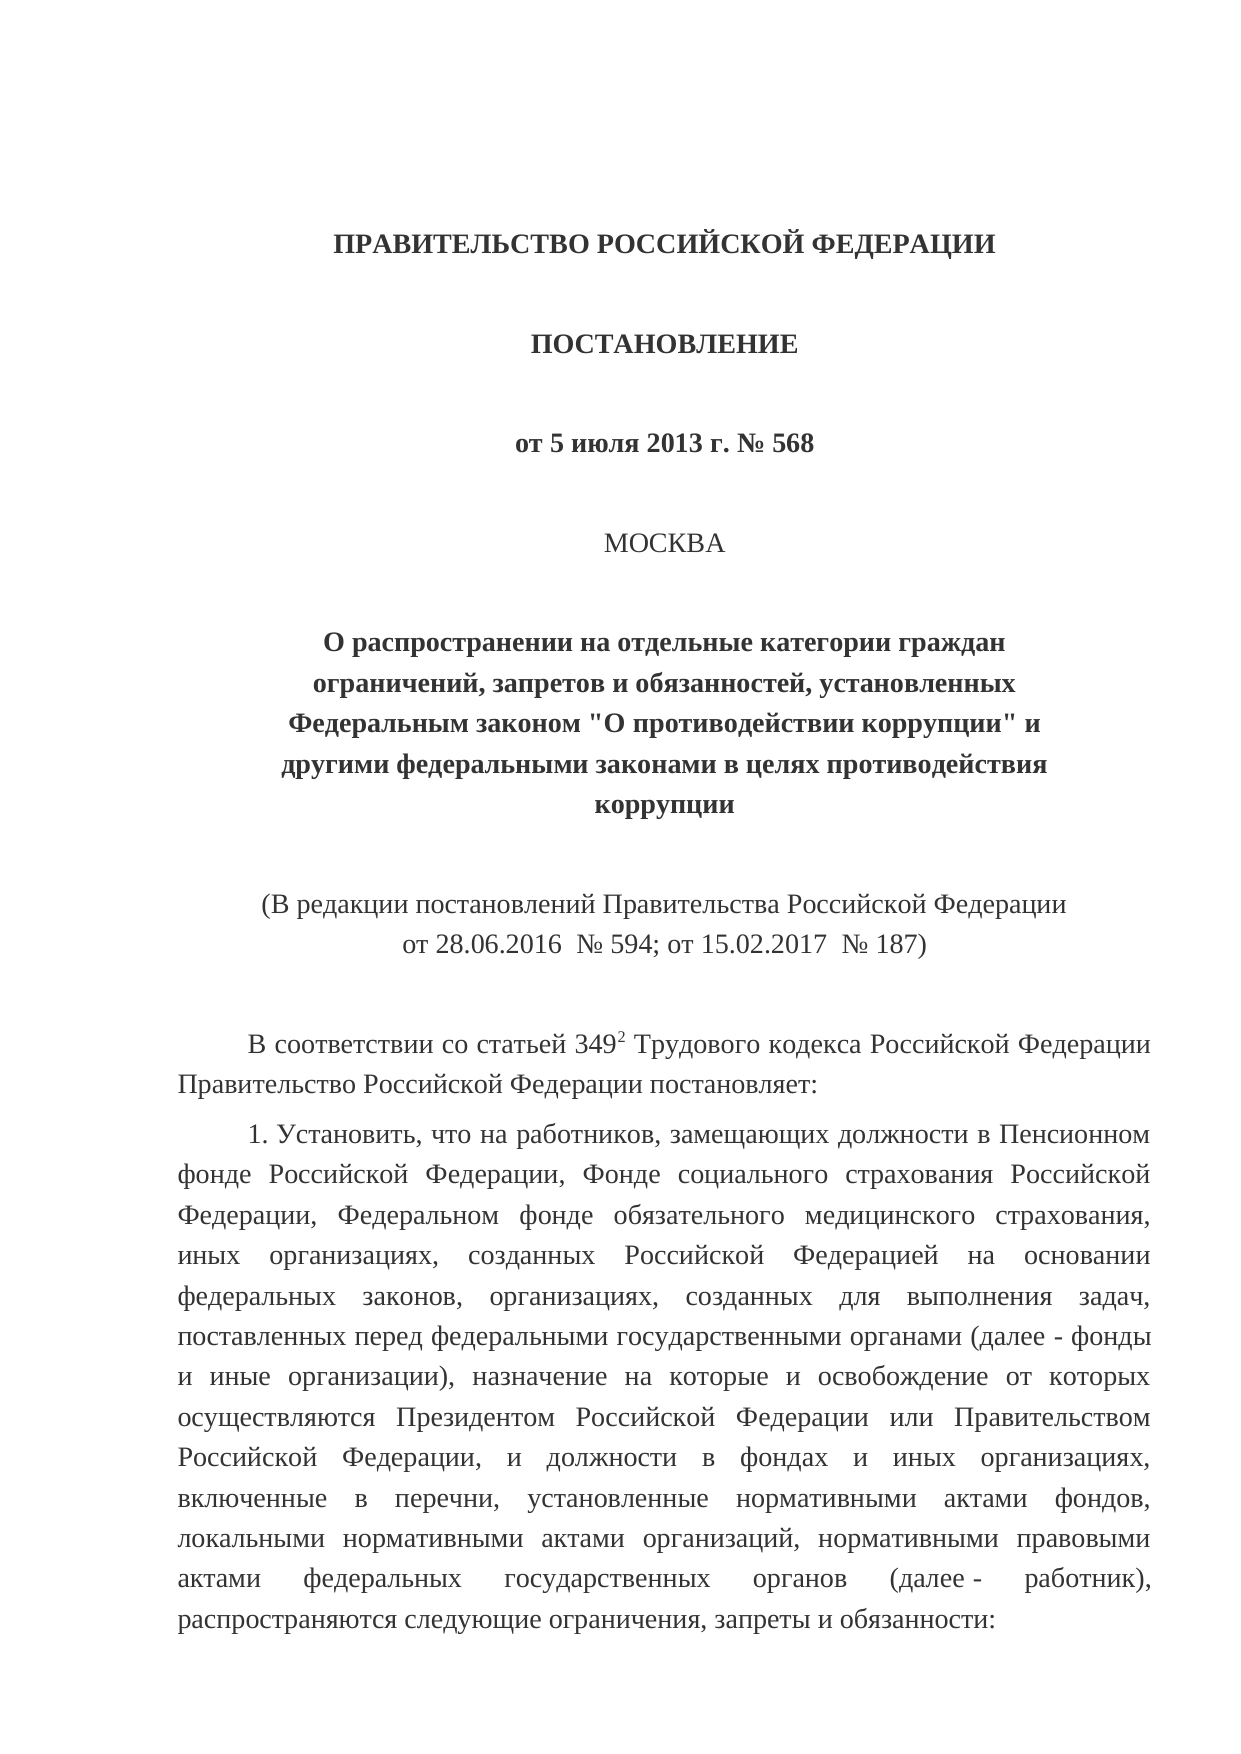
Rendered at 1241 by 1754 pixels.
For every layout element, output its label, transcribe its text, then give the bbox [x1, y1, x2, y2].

text МОСКВА [247, 526, 1081, 558]
text ПОСТАНОВЛЕНИЕ [247, 327, 1081, 359]
text 1. Установить, что на работников, замещающих должности в Пенсионном фонде Российской Федерации, Фонде социального страхования Российской Федерации, Федеральном фонде обязательного медицинского страхования, иных организациях, созданных Российской Федерацией на основании федеральных законов, организациях, созданных для выполнения задач, поставленных перед федеральными государственными органами (далее - фонды и иные организации), назначение на которые и освобождение от которых осуществляются Президентом Российской Федерации или Правительством Российской Федерации, и должности в фондах и иных организациях, включенные в перечни, установленные нормативными актами фондов, локальными нормативными актами организаций, нормативными правовыми актами федеральных государственных органов (далее - работник), распространяются следующие ограничения, запреты и обязанности: [177, 1117, 1152, 1634]
text ПРАВИТЕЛЬСТВО РОССИЙСКОЙ ФЕДЕРАЦИИ [247, 227, 1081, 259]
text (В редакции постановлений Правительства Российской Федерации от 28.06.2016 № 594; от 15.02.2017 № 187) [247, 887, 1081, 959]
text от 5 июля 2013 г. № 568 [247, 426, 1081, 459]
text В соответствии со статьей 3492 Трудового кодекса Российской Федерации Правительство Российской Федерации постановляет: [177, 1027, 1152, 1099]
text О распространении на отдельные категории граждан ограничений, запретов и обязанностей, установленных Федеральным законом "О противодействии коррупции" и другими федеральными законами в целях противодействия коррупции [247, 625, 1081, 819]
